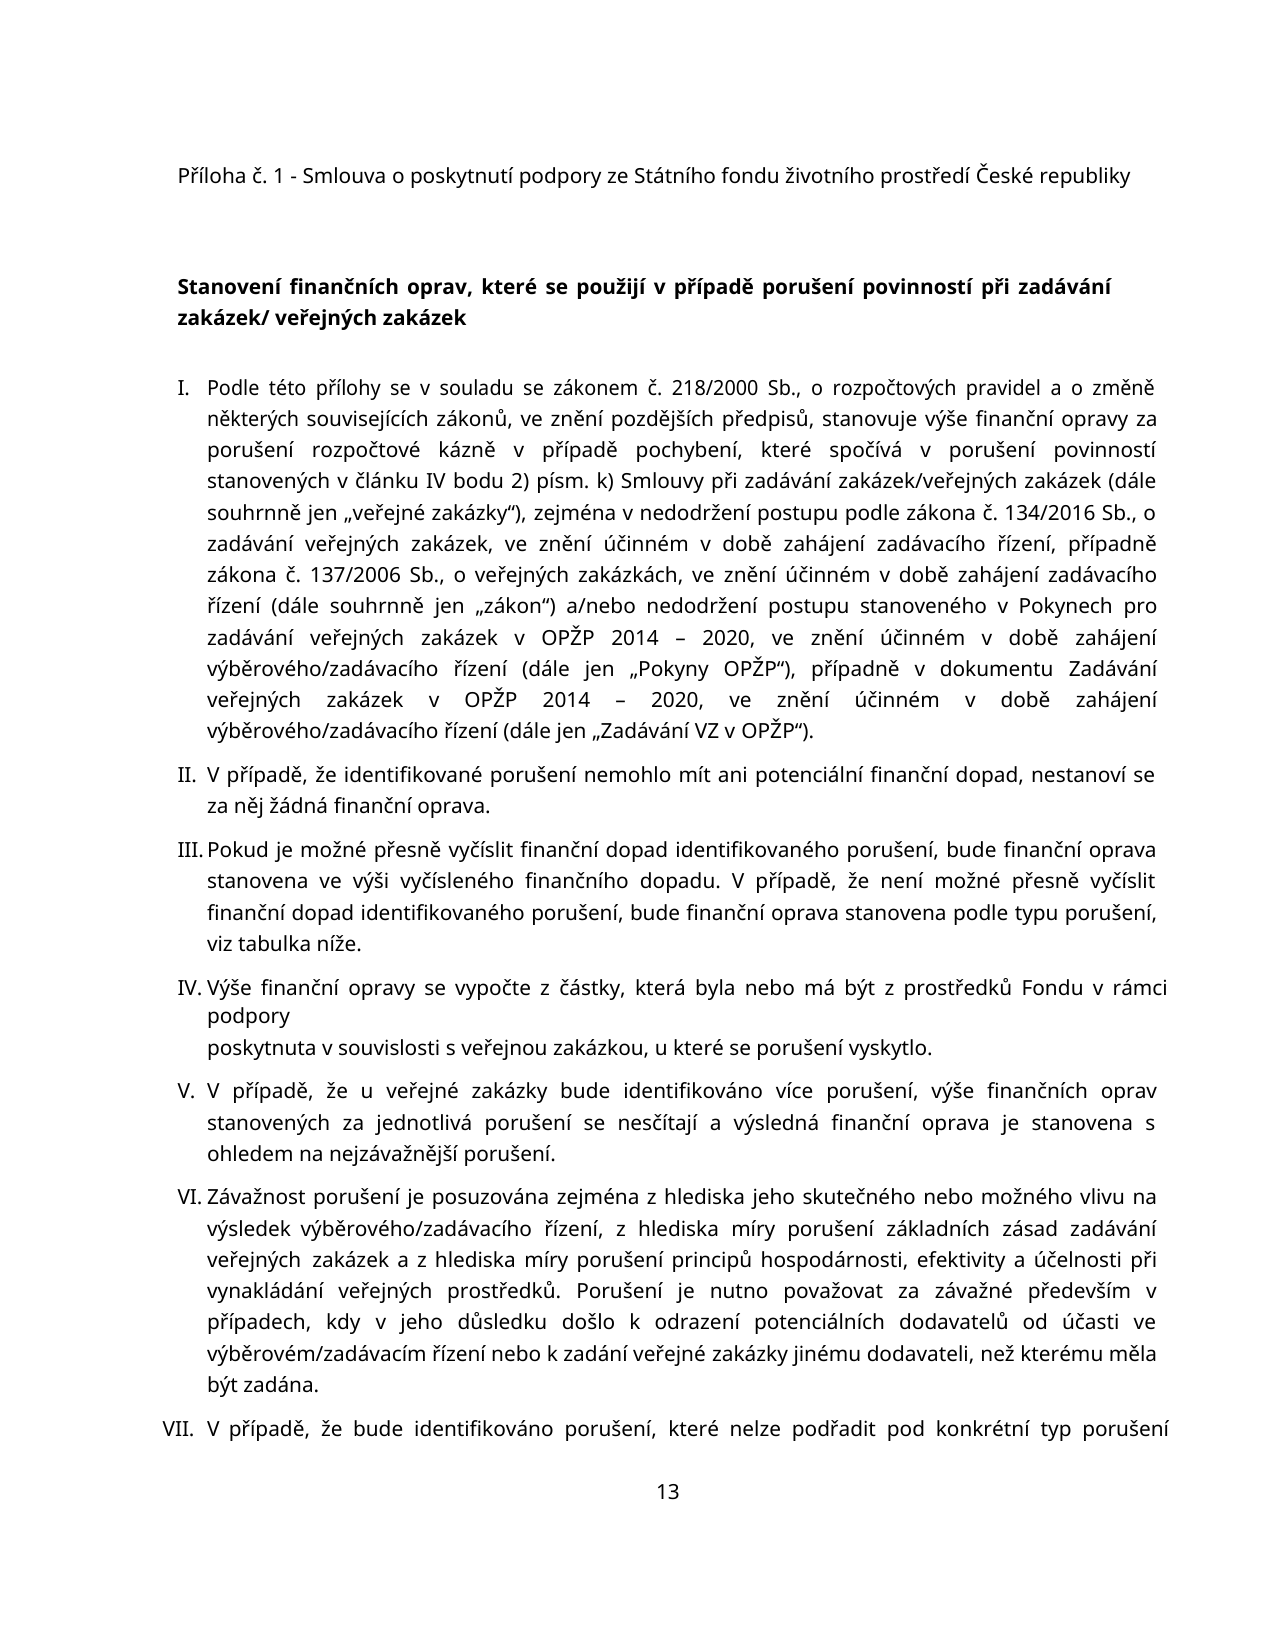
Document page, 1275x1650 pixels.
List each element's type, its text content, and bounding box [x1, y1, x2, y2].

text poskytnuta v souvislosti s veřejnou zakázkou, u které se porušení vyskytlo. [207, 1033, 1169, 1061]
list Závažnost porušení je posuzována zejména z hlediska jeho skutečného nebo možného vlivu na výsledek výběrového/zadávacího řízení, z hlediska míry porušení základních zásad zadávání veřejných zakázek a z hlediska míry porušení principů hospodárnosti, efektivity a účelnosti při vynakládání veřejných prostředků. Porušení je nutno považovat za závažné především v případech, kdy v jeho důsledku došlo k odrazení potenciálních dodavatelů od účasti ve výběrovém/zadávacím řízení nebo k zadání veřejné zakázky jinému dodavateli, než kterému měla být zadána. [177, 1182, 1157, 1398]
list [162, 1414, 1169, 1442]
list V případě, že identifikované porušení nemohlo mít ani potenciální finanční dopad, nestanoví se za něj žádná finanční oprava. [177, 760, 1157, 820]
list Výše finanční opravy se vypočte z částky, která byla nebo má být z prostředků Fondu v rámci podpory [177, 973, 1169, 1030]
list Pokud je možné přesně vyčíslit finanční dopad identifikovaného porušení, bude finanční oprava stanovena ve výši vyčísleného finančního dopadu. V případě, že není možné přesně vyčíslit finanční dopad identifikovaného porušení, bude finanční oprava stanovena podle typu porušení, viz tabulka níže. [177, 835, 1157, 958]
list V případě, že u veřejné zakázky bude identifikováno více porušení, výše finančních oprav stanovených za jednotlivá porušení se nesčítají a výsledná finanční oprava je stanovena s ohledem na nejzávažnější porušení. [177, 1076, 1157, 1167]
subtitle Stanovení finančních oprav, které se použijí v případě porušení povinností při zadávání zakázek/ veřejných zakázek [177, 272, 1169, 332]
list Podle této přílohy se v souladu se zákonem č. 218/2000 Sb., o rozpočtových pravidel a o změně některých souvisejících zákonů, ve znění pozdějších předpisů, stanovuje výše finanční opravy za porušení rozpočtové kázně v případě pochybení, které spočívá v porušení povinností stanovených v článku IV bodu 2) písm. k) Smlouvy při zadávání zakázek/veřejných zakázek (dále souhrnně jen „veřejné zakázky“), zejména v nedodržení postupu podle zákona č. 134/2016 Sb., o zadávání veřejných zakázek, ve znění účinném v době zahájení zadávacího řízení, případně zákona č. 137/2006 Sb., o veřejných zakázkách, ve znění účinném v době zahájení zadávacího řízení (dále souhrnně jen „zákon“) a/nebo nedodržení postupu stanoveného v Pokynech pro zadávání veřejných zakázek v OPŽP 2014 – 2020, ve znění účinném v době zahájení výběrového/zadávacího řízení (dále jen „Pokyny OPŽP“), případně v dokumentu Zadávání veřejných zakázek v OPŽP 2014 – 2020, ve znění účinném v době zahájení výběrového/zadávacího řízení (dále jen „Zadávání VZ v OPŽP“). [177, 373, 1157, 745]
text Příloha č. 1 - Smlouva o poskytnutí podpory ze Státního fondu životního prostředí České republiky [177, 161, 1169, 189]
